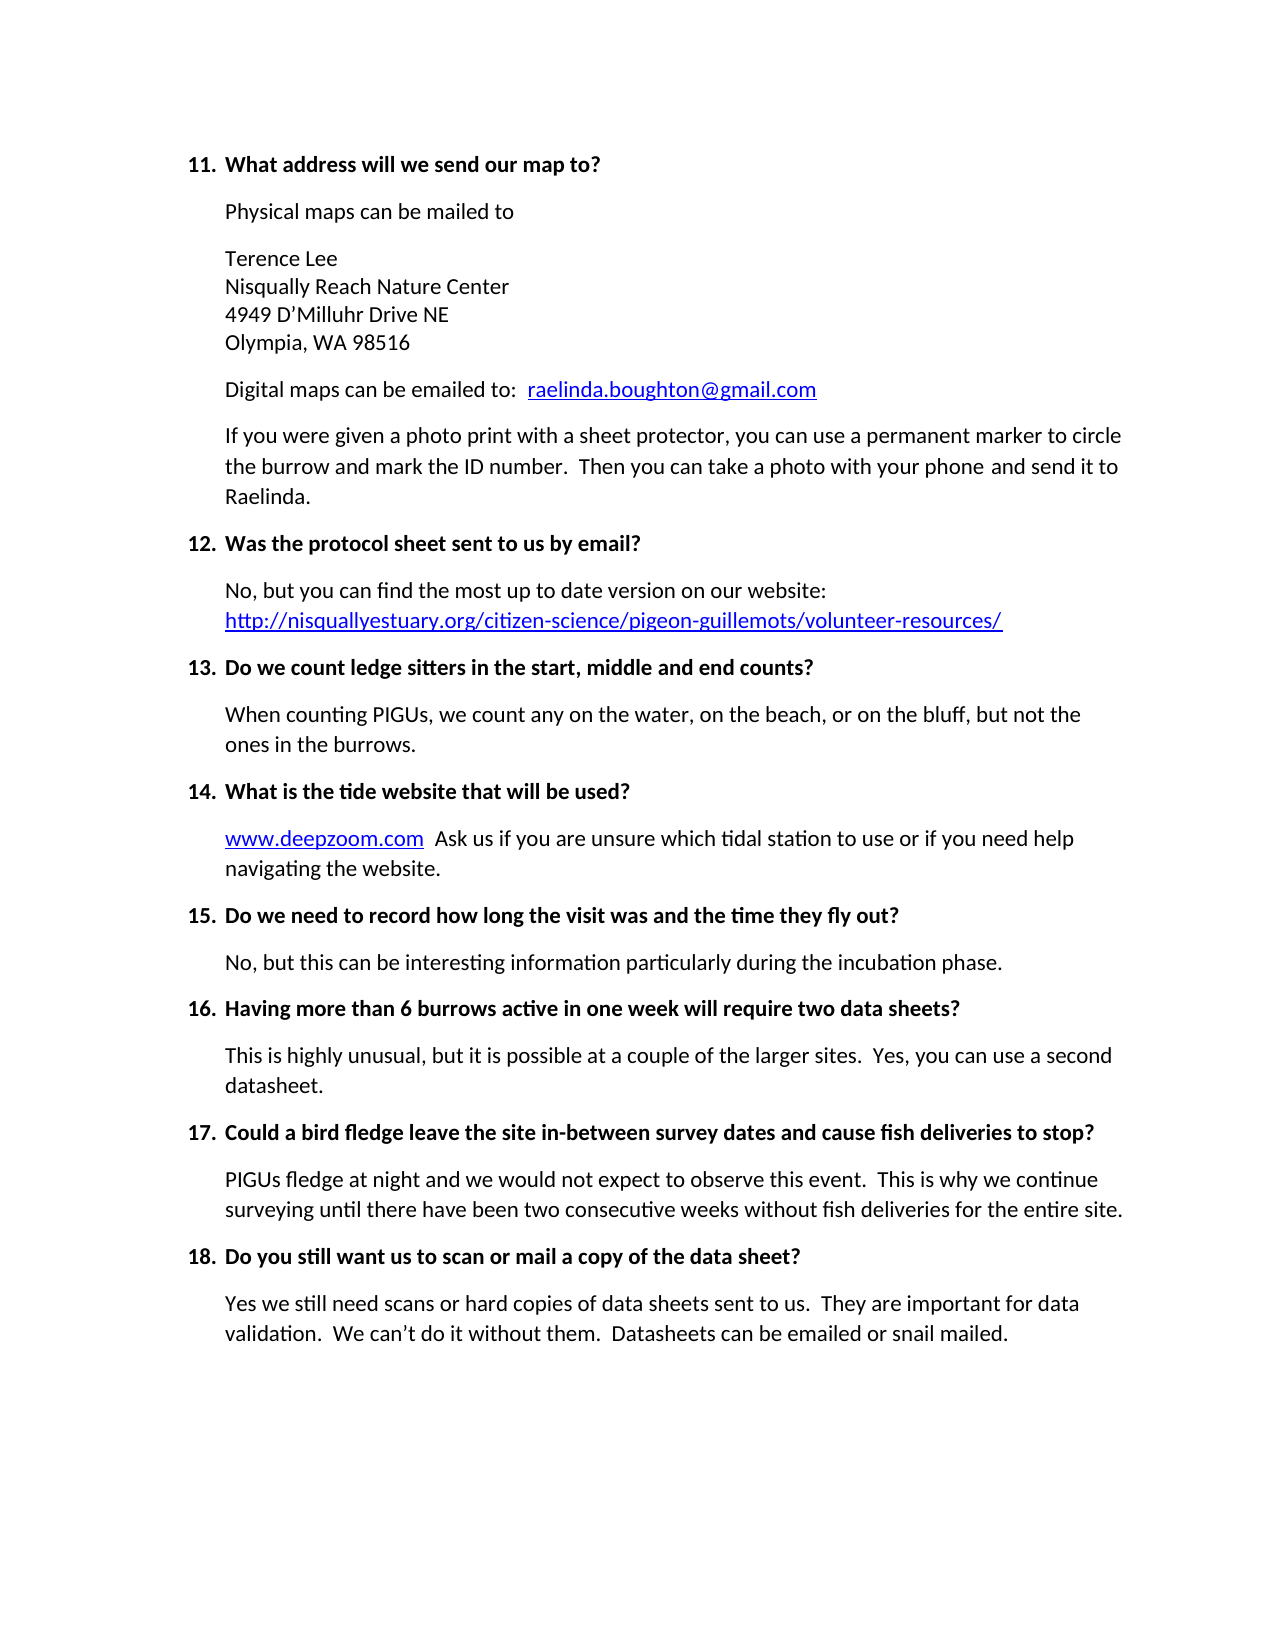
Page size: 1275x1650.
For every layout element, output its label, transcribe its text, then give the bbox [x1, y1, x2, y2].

text Physical maps can be mailed to [225, 197, 1125, 225]
text Yes we still need scans or hard copies of data sheets sent to us. They are important for data validation. We can’t do it without them. Datasheets can be emailed or snail mailed. [225, 1289, 1125, 1347]
list Do you still want us to scan or mail a copy of the data sheet? [187, 1242, 1125, 1270]
text Olympia, WA 98516 [225, 328, 1125, 356]
list Having more than 6 burrows active in one week will require two data sheets? [187, 994, 1125, 1022]
text PIGUs fledge at night and we would not expect to observe this event. This is why we continue surveying until there have been two consecutive weeks without fish deliveries for the entire site. [225, 1165, 1125, 1223]
list Was the protocol sheet sent to us by email? [187, 529, 1125, 557]
list Do we need to record how long the visit was and the time they fly out? [187, 901, 1125, 929]
text No, but this can be interesting information particularly during the incubation phase. [225, 948, 1125, 976]
text If you were given a photo print with a sheet protector, you can use a permanent marker to circle the burrow and mark the ID number. Then you can take a photo with your phone and send it to Raelinda. [225, 422, 1125, 510]
text When counting PIGUs, we count any on the water, on the beach, or on the bluff, but not the ones in the burrows. [225, 700, 1125, 758]
list What is the tide website that will be used? [187, 777, 1125, 805]
text Nisqually Reach Nature Center [150, 272, 1125, 300]
list What address will we send our map to? [187, 150, 1125, 178]
list Could a bird fledge leave the site in-between survey dates and cause fish deliveries to stop? [187, 1118, 1125, 1146]
text 4949 D’Milluhr Drive NE [150, 300, 1125, 328]
text Digital maps can be emailed to: raelinda.boughton@gmail.com [225, 375, 1125, 403]
text This is highly unusual, but it is possible at a couple of the larger sites. Yes, you can use a second datasheet. [225, 1041, 1125, 1099]
text www.deepzoom.com Ask us if you are unsure which tidal station to use or if you need help navigating the website. [225, 824, 1125, 882]
text Terence Lee [150, 244, 1125, 272]
text No, but you can find the most up to date version on our website: http://nisquallyestuary.org/citizen-science/pigeon-guillemots/volunteer-resources/ [225, 576, 1125, 634]
list Do we count ledge sitters in the start, middle and end counts? [187, 653, 1125, 681]
